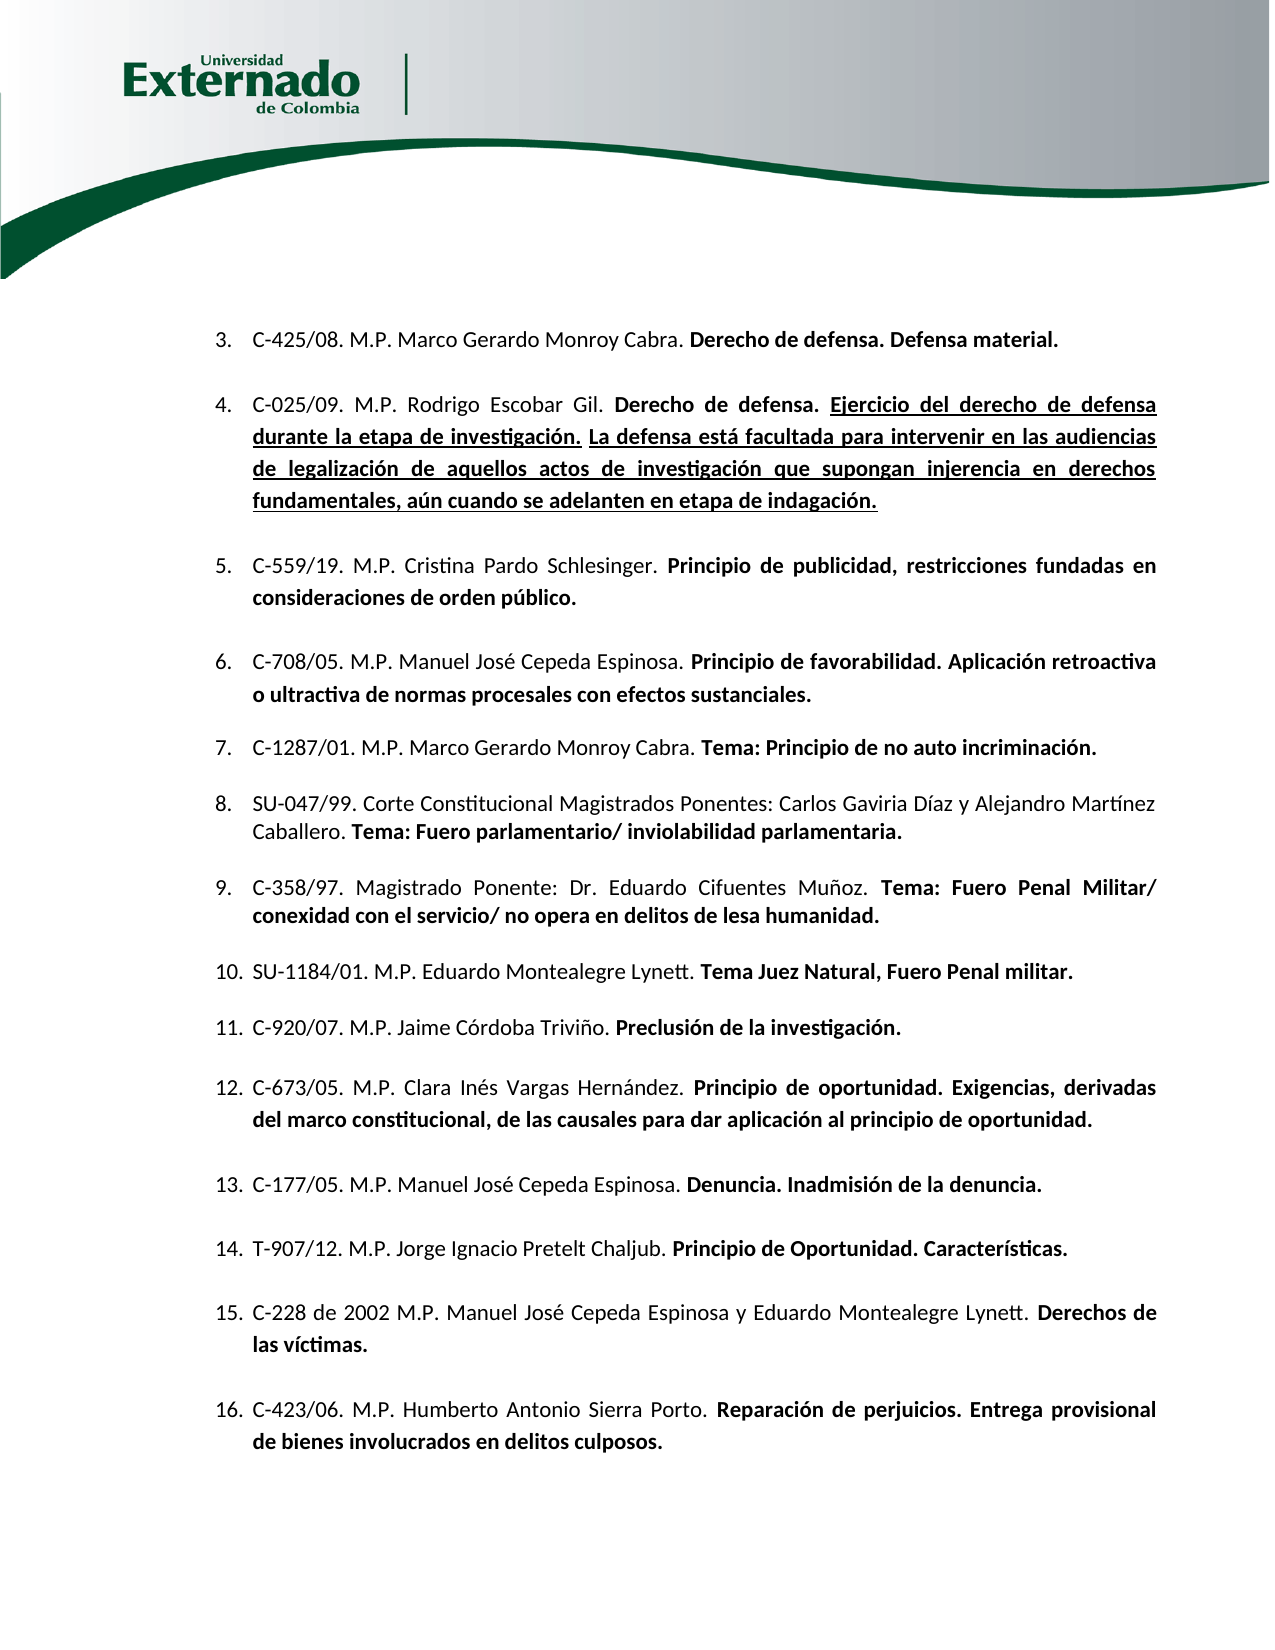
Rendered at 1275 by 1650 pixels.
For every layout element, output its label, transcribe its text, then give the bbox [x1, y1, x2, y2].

list T-907/12. M.P. Jorge Ignacio Pretelt Chaljub. Principio de Oportunidad. Características. [215, 1234, 1157, 1262]
list C-025/09. M.P. Rodrigo Escobar Gil. Derecho de defensa. Ejercicio del derecho de defensa durante la etapa de investigación. La defensa está facultada para intervenir en las audiencias de legalización de aquellos actos de investigación que supongan injerencia en derechos fundamentales, aún cuando se adelanten en etapa de indagación. [215, 390, 1157, 514]
list C-920/07. M.P. Jaime Córdoba Triviño. Preclusión de la investigación. [215, 1013, 1157, 1041]
list SU-1184/01. M.P. Eduardo Montealegre Lynett. Tema Juez Natural, Fuero Penal militar. [215, 957, 1157, 985]
list C-423/06. M.P. Humberto Antonio Sierra Porto. Reparación de perjuicios. Entrega provisional de bienes involucrados en delitos culposos. [215, 1395, 1157, 1455]
list C-708/05. M.P. Manuel José Cepeda Espinosa. Principio de favorabilidad. Aplicación retroactiva o ultractiva de normas procesales con efectos sustanciales. [215, 647, 1157, 708]
picture [0, 0, 1268, 279]
list C-425/08. M.P. Marco Gerardo Monroy Cabra. Derecho de defensa. Defensa material. [215, 326, 1157, 354]
list SU-047/99. Corte Constitucional Magistrados Ponentes: Carlos Gaviria Díaz y Alejandro Martínez Caballero. Tema: Fuero parlamentario/ inviolabilidad parlamentaria. [215, 789, 1157, 845]
list C-177/05. M.P. Manuel José Cepeda Espinosa. Denuncia. Inadmisión de la denuncia. [215, 1170, 1157, 1198]
list C-559/19. M.P. Cristina Pardo Schlesinger. Principio de publicidad, restricciones fundadas en consideraciones de orden público. [215, 551, 1157, 611]
list C-358/97. Magistrado Ponente: Dr. Eduardo Cifuentes Muñoz. Tema: Fuero Penal Militar/ conexidad con el servicio/ no opera en delitos de lesa humanidad. [215, 873, 1157, 929]
list C-228 de 2002 M.P. Manuel José Cepeda Espinosa y Eduardo Montealegre Lynett. Derechos de las víctimas. [215, 1298, 1157, 1359]
list C-1287/01. M.P. Marco Gerardo Monroy Cabra. Tema: Principio de no auto incriminación. [215, 733, 1157, 761]
list C-673/05. M.P. Clara Inés Vargas Hernández. Principio de oportunidad. Exigencias, derivadas del marco constitucional, de las causales para dar aplicación al principio de oportunidad. [215, 1073, 1157, 1133]
